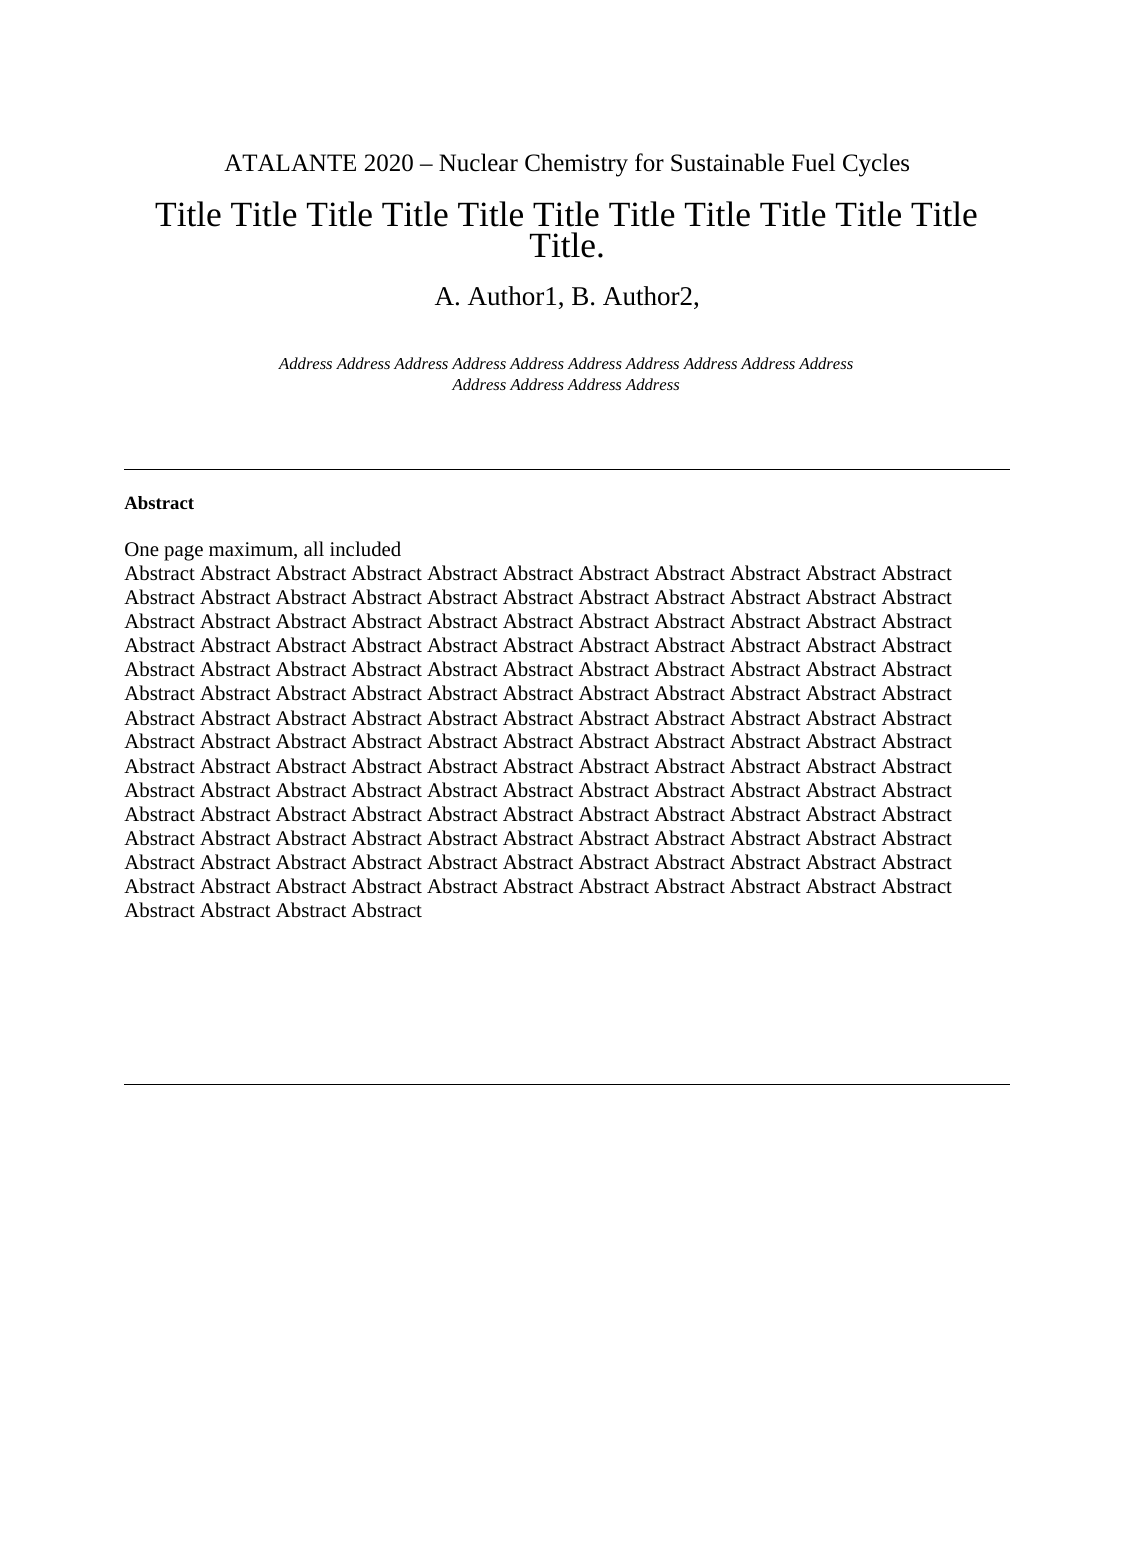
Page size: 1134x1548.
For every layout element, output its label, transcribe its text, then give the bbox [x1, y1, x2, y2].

text Abstract Abstract Abstract Abstract Abstract Abstract Abstract Abstract Abstract Abstract Abstract Abstract Abstract Abstract Abstract Abstract Abstract Abstract Abstract Abstract Abstract Abstract Abstract Abstract Abstract Abstract Abstract Abstract Abstract Abstract Abstract Abstract Abstract Abstract Abstract Abstract Abstract Abstract Abstract Abstract Abstract Abstract Abstract Abstract Abstract Abstract Abstract Abstract Abstract Abstract Abstract Abstract Abstract Abstract Abstract Abstract Abstract Abstract Abstract Abstract Abstract Abstract Abstract Abstract Abstract Abstract Abstract Abstract Abstract Abstract Abstract Abstract Abstract Abstract Abstract Abstract Abstract Abstract Abstract Abstract Abstract Abstract Abstract Abstract Abstract Abstract Abstract Abstract Abstract Abstract Abstract Abstract Abstract Abstract Abstract Abstract Abstract Abstract Abstract Abstract Abstract Abstract Abstract Abstract Abstract Abstract Abstract Abstract Abstract Abstract Abstract Abstract Abstract Abstract Abstract Abstract Abstract Abstract Abstract Abstract Abstract Abstract Abstract Abstract Abstract Abstract Abstract Abstract Abstract Abstract Abstract Abstract Abstract Abstract Abstract Abstract Abstract Abstract Abstract Abstract Abstract Abstract Abstract Abstract Abstract Abstract Abstract Abstract Abstract Abstract Abstract Abstract Abstract Abstract Abstract Abstract Abstract Abstract [124, 561, 1010, 922]
text ATALANTE 2020 – Nuclear Chemistry for Sustainable Fuel Cycles [124, 148, 1010, 176]
text Title Title Title Title Title Title Title Title Title Title Title Title. [124, 201, 1010, 264]
text A. Author1, B. Author2, [124, 281, 1010, 312]
text One page maximum, all included [124, 537, 1010, 561]
text Address Address Address Address Address Address Address Address Address Address Address Address Address Address [124, 353, 1010, 394]
text Abstract [124, 470, 1010, 514]
